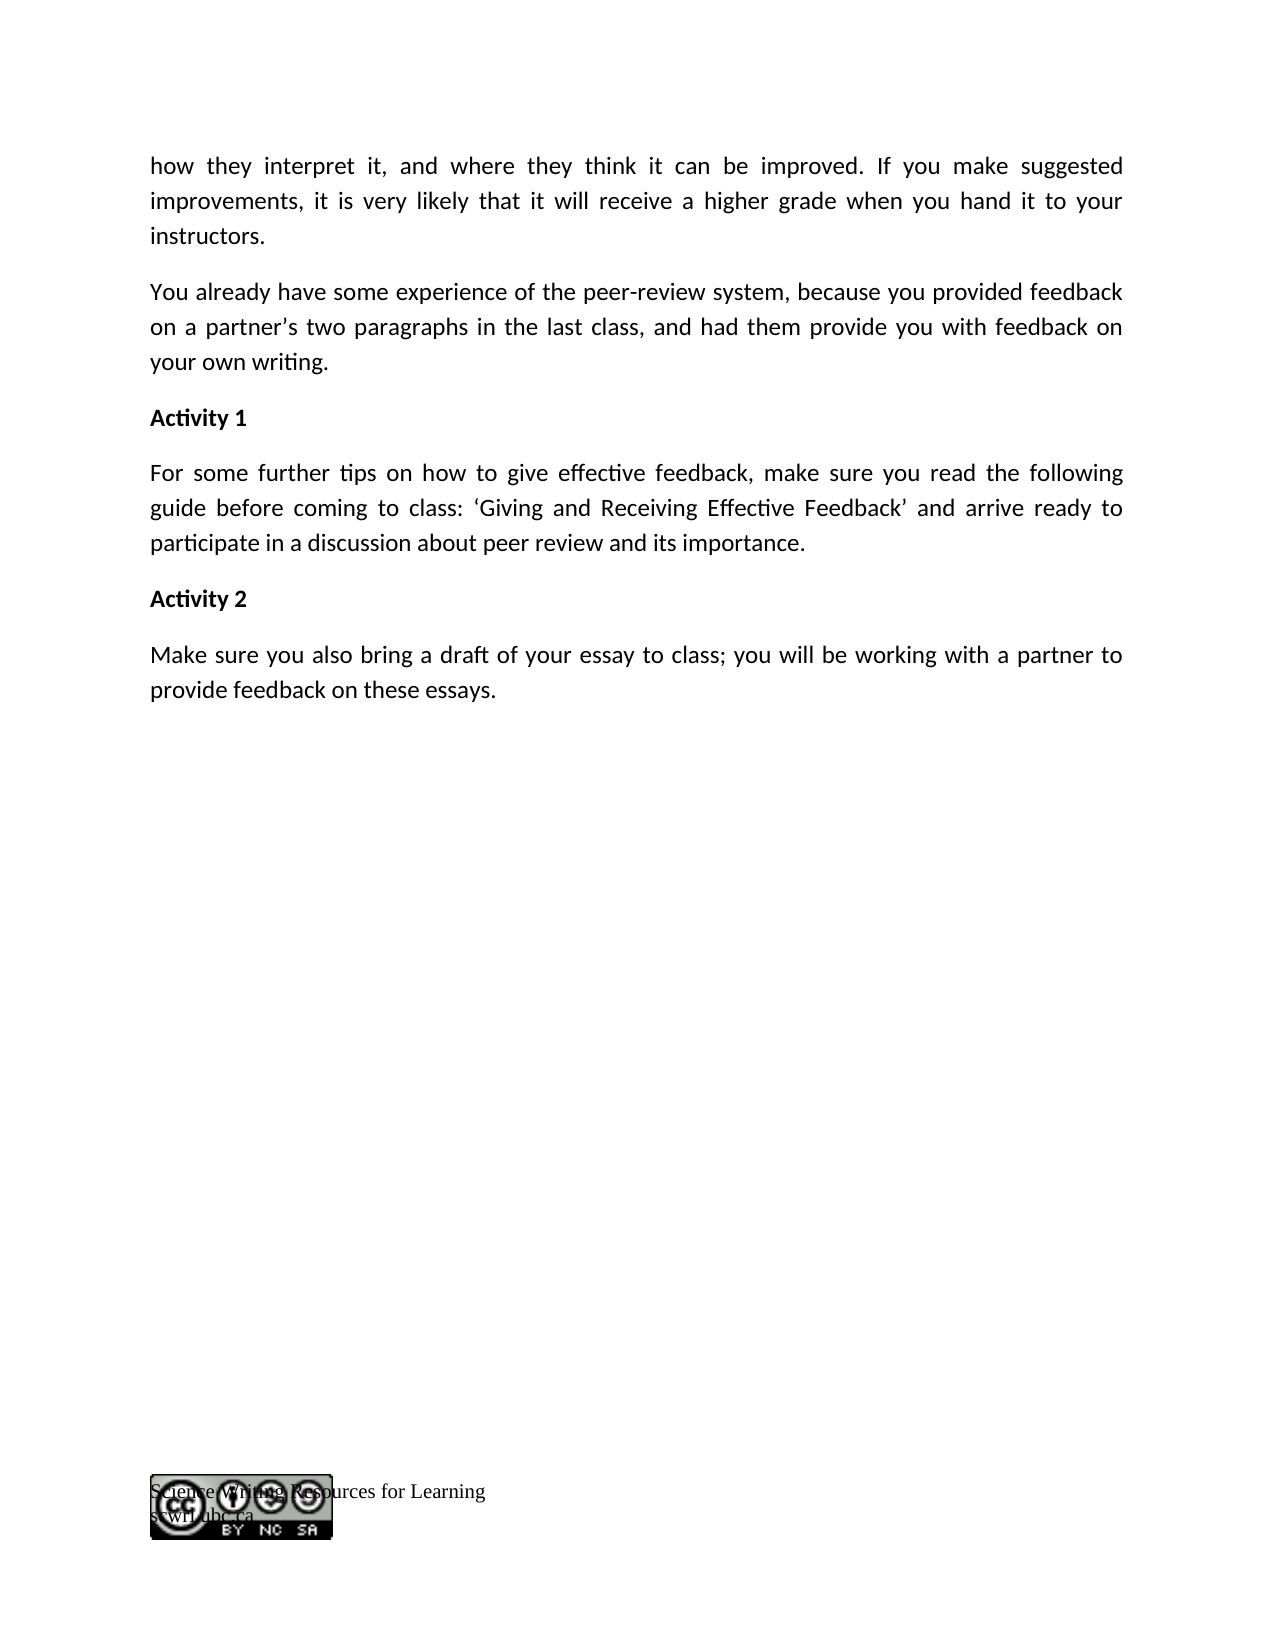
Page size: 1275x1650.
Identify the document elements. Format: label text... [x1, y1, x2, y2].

text Activity 1 [150, 402, 1125, 432]
text Activity 2 [150, 583, 1125, 614]
text You already have some experience of the peer-review system, because you provided feedback on a partner’s two paragraphs in the last class, and had them provide you with feedback on your own writing. [150, 276, 1125, 376]
text Make sure you also bring a draft of your essay to class; you will be working with a partner to provide feedback on these essays. [150, 639, 1125, 705]
picture [150, 1474, 333, 1540]
text For some further tips on how to give effective feedback, make sure you read the following guide before coming to class: ‘Giving and Receiving Effective Feedback’ and arrive ready to participate in a discussion about peer review and its importance. [150, 457, 1125, 558]
